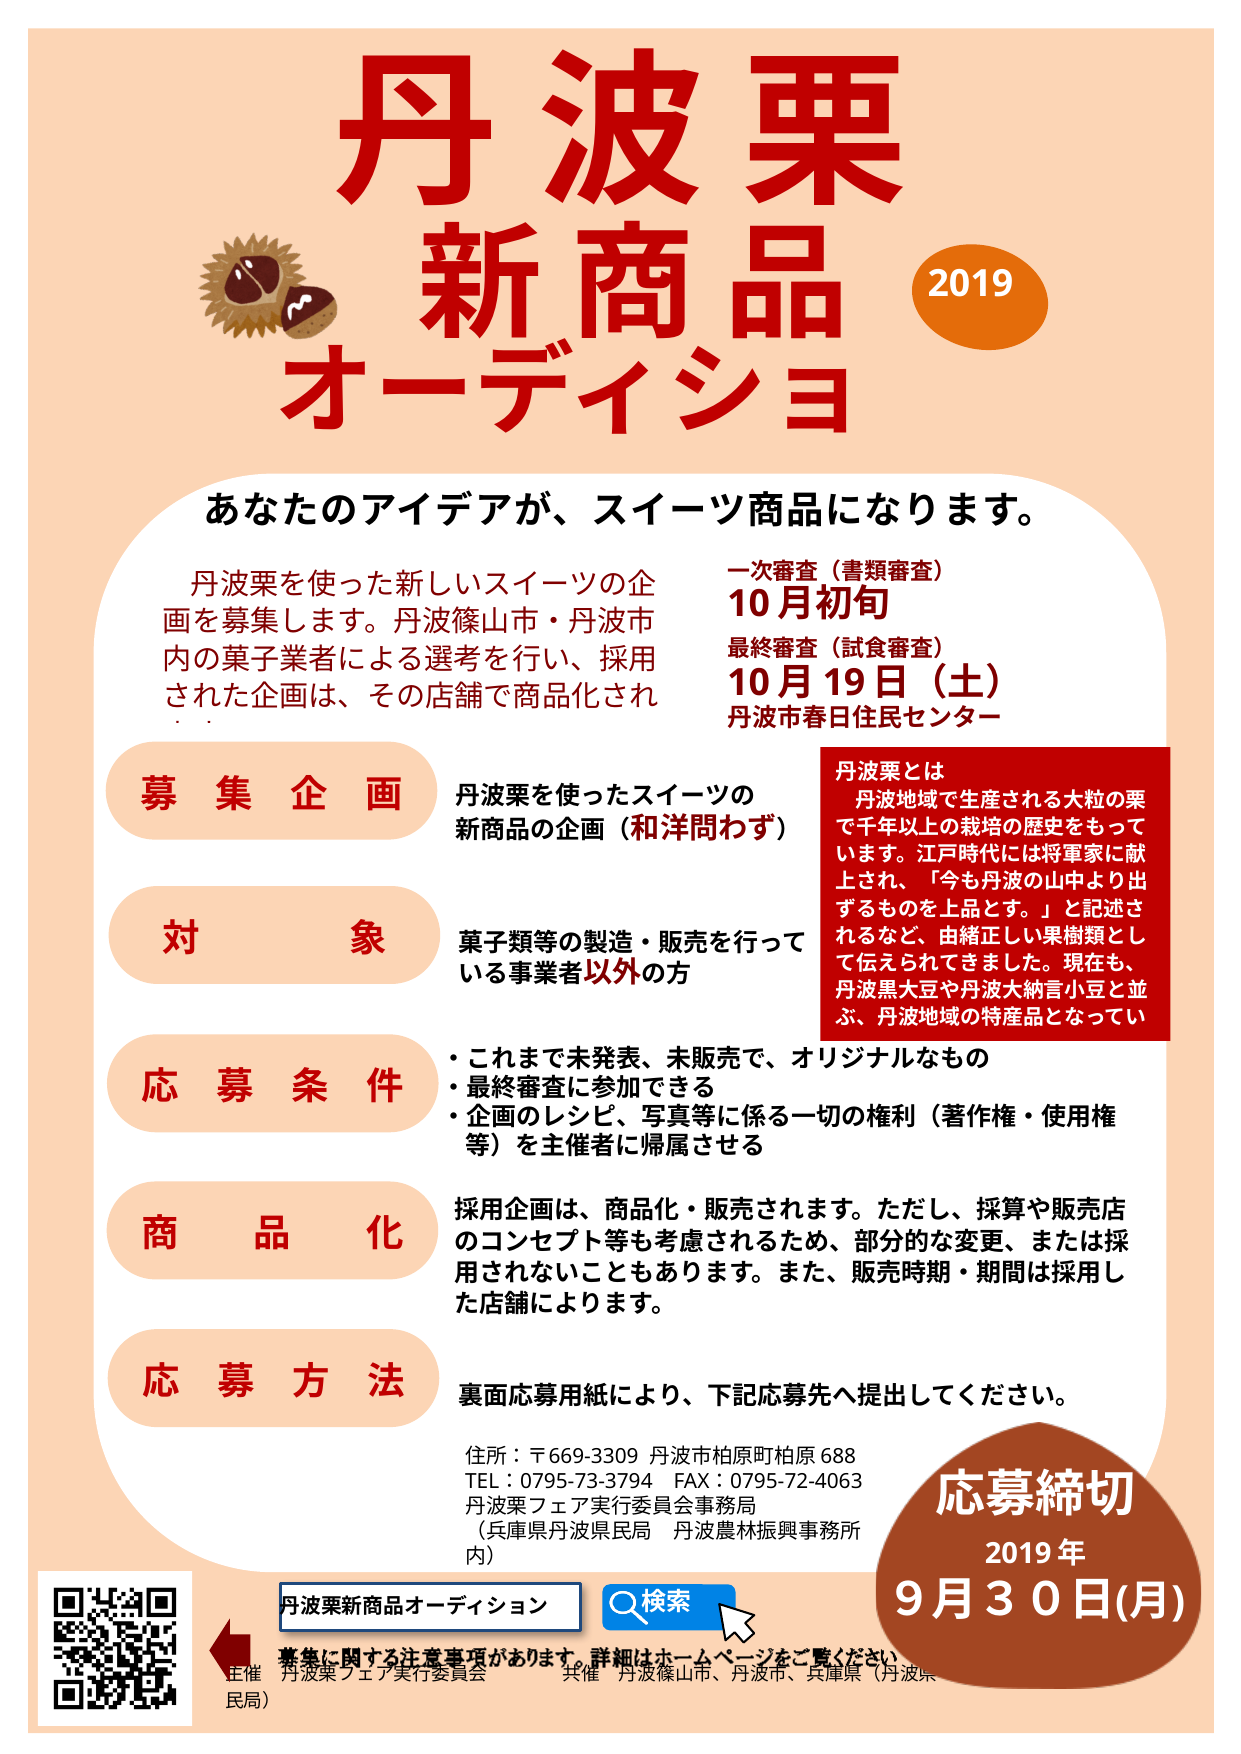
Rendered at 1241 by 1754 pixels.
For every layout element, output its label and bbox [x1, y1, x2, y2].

picture [230, 1422, 1202, 1689]
picture [175, 202, 350, 379]
picture [37, 1571, 193, 1726]
picture [219, 1668, 229, 1683]
